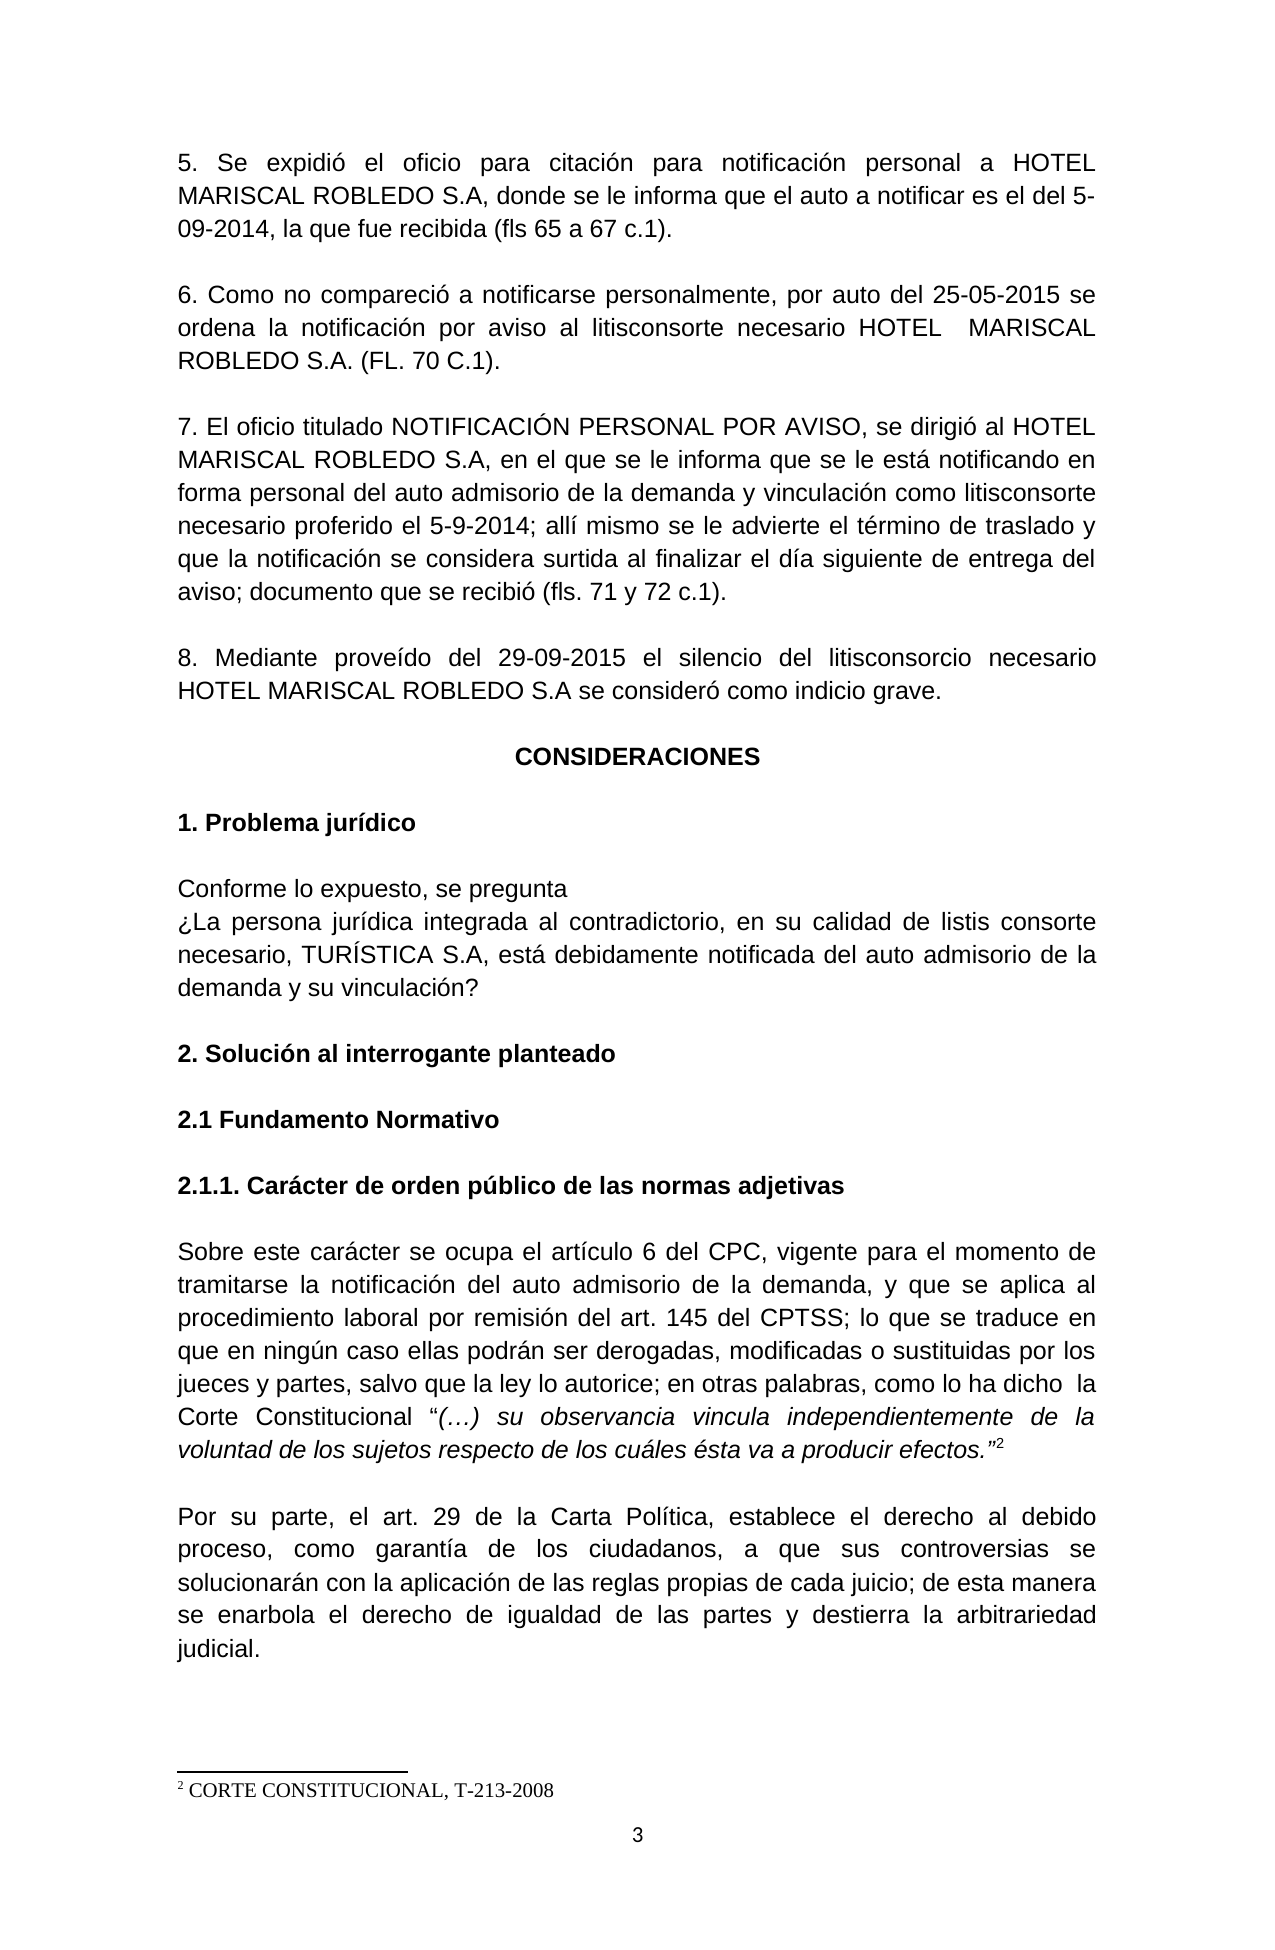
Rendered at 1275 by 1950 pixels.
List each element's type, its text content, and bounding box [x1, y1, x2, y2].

text CONSIDERACIONES [177, 742, 1098, 771]
text Conforme lo expuesto, se pregunta [177, 874, 1098, 903]
text 7. El oficio titulado NOTIFICACIÓN PERSONAL POR AVISO, se dirigió al HOTEL MARISCAL ROBLEDO S.A, en el que se le informa que se le está notificando en forma personal del auto admisorio de la demanda y vinculación como litisconsorte necesario proferido el 5-9-2014; allí mismo se le advierte el término de traslado y que la notificación se considera surtida al finalizar el día siguiente de entrega del aviso; documento que se recibió (fls. 71 y 72 c.1). [177, 412, 1098, 606]
text ¿La persona jurídica integrada al contradictorio, en su calidad de listis consorte necesario, TURÍSTICA S.A, está debidamente notificada del auto admisorio de la demanda y su vinculación? [177, 907, 1098, 1002]
text 1. Problema jurídico [177, 808, 1098, 837]
text 2. Solución al interrogante planteado [177, 1039, 1098, 1068]
text 8. Mediante proveído del 29-09-2015 el silencio del litisconsorcio necesario HOTEL MARISCAL ROBLEDO S.A se consideró como indicio grave. [177, 643, 1098, 705]
text Sobre este carácter se ocupa el artículo 6 del CPC, vigente para el momento de tramitarse la notificación del auto admisorio de la demanda, y que se aplica al procedimiento laboral por remisión del art. 145 del CPTSS; lo que se traduce en que en ningún caso ellas podrán ser derogadas, modificadas o sustituidas por los jueces y partes, salvo que la ley lo autorice; en otras palabras, como lo ha dicho la Corte Constitucional “(…) su observancia vincula independientemente de la voluntad de los sujetos respecto de los cuáles ésta va a producir efectos.” [177, 1237, 1098, 1464]
text 6. Como no compareció a notificarse personalmente, por auto del 25-05-2015 se ordena la notificación por aviso al litisconsorte necesario HOTEL MARISCAL ROBLEDO S.A. (FL. 70 C.1). [177, 280, 1098, 374]
text 2.1.1. Carácter de orden público de las normas adjetivas [177, 1171, 1098, 1200]
text 5. Se expidió el oficio para citación para notificación personal a HOTEL MARISCAL ROBLEDO S.A, donde se le informa que el auto a notificar es el del 5-09-2014, la que fue recibida (fls 65 a 67 c.1). [177, 148, 1098, 242]
text 2.1 Fundamento Normativo [177, 1105, 1098, 1134]
text Por su parte, el art. 29 de la Carta Política, establece el derecho al debido proceso, como garantía de los ciudadanos, a que sus controversias se solucionarán con la aplicación de las reglas propias de cada juicio; de esta manera se enarbola el derecho de igualdad de las partes y destierra la arbitrariedad judicial. [177, 1501, 1098, 1662]
